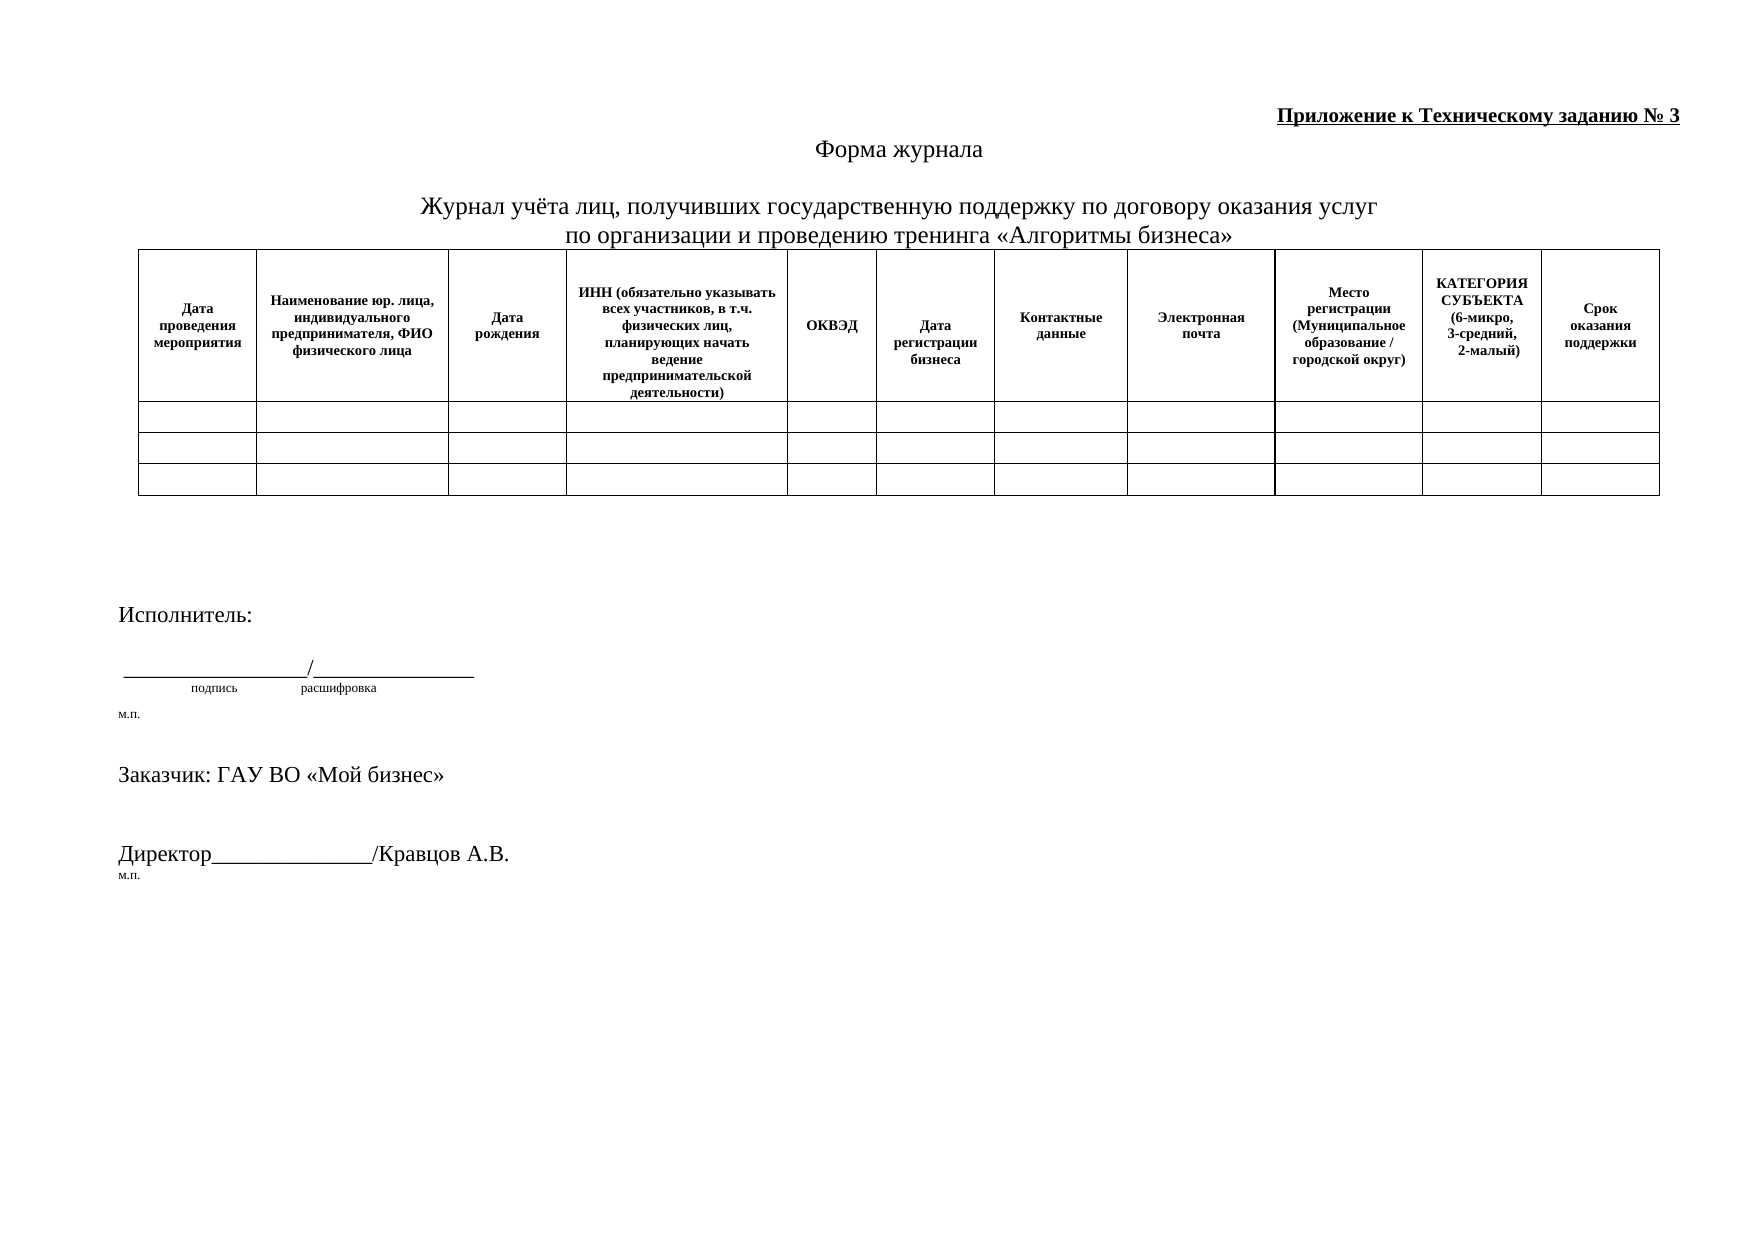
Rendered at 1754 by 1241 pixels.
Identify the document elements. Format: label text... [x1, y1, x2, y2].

table_cell [1128, 402, 1274, 432]
table_cell [1542, 433, 1659, 463]
text Форма журнала [118, 134, 1680, 162]
table_header Наименование юр. лица, индивидуального предпринимателя, ФИО физического лица [257, 250, 448, 401]
table_cell [449, 402, 566, 432]
table_cell [1276, 433, 1422, 463]
table_cell [1423, 402, 1541, 432]
table_cell [567, 402, 787, 432]
table_cell [1276, 464, 1422, 494]
table_cell [257, 433, 448, 463]
table_cell [995, 433, 1127, 463]
table_cell [995, 464, 1127, 494]
table_cell [449, 433, 566, 463]
table_cell [788, 433, 876, 463]
table_header Срок оказания поддержки [1542, 250, 1659, 401]
table_cell [139, 402, 256, 432]
table_header Дата проведения мероприятия [139, 250, 256, 401]
table_cell [139, 433, 256, 463]
table_cell [1542, 464, 1659, 494]
table_header КАТЕГОРИЯ СУБЪЕКТА (6-микро, 3-средний, 2-малый) [1423, 250, 1541, 401]
table_header Дата регистрации бизнеса [877, 250, 994, 401]
table_header Электронная почта [1128, 250, 1274, 401]
table_header Место регистрации (Муниципальное образование / городской округ) [1276, 250, 1422, 401]
table_cell [877, 402, 994, 432]
table_cell [257, 402, 448, 432]
text Заказчик: ГАУ ВО «Мой бизнес» [118, 761, 1680, 788]
table_cell [877, 464, 994, 494]
table_cell [995, 402, 1127, 432]
table_cell [139, 464, 256, 494]
table_header Контактные данные [995, 250, 1127, 401]
table_header ОКВЭД [788, 250, 876, 401]
text м.п. [118, 867, 1680, 893]
table_cell [1423, 433, 1541, 463]
text Директор______________/Кравцов А.В. [118, 841, 1680, 867]
text Журнал учёта лиц, получивших государственную поддержку по договору оказания услуг [118, 191, 1680, 220]
table_cell [1128, 433, 1274, 463]
table_cell [1276, 402, 1422, 432]
table_cell [877, 433, 994, 463]
text Приложение к Техническому заданию № 3 [118, 103, 1680, 127]
table_cell [449, 464, 566, 494]
table_cell [567, 464, 787, 494]
table_cell [788, 402, 876, 432]
text по организации и проведению тренинга «Алгоритмы бизнеса» [118, 220, 1680, 249]
table_cell [1542, 402, 1659, 432]
table_cell [1128, 464, 1274, 494]
table_cell [788, 464, 876, 494]
table_header Дата рождения [449, 250, 566, 401]
text подпись расшифровка [118, 680, 1680, 706]
table_header ИНН (обязательно указывать всех участников, в т.ч. физических лиц, планирующих начать ведение предпринимательской деятельности) [567, 250, 787, 401]
table_cell [567, 433, 787, 463]
table_cell [257, 464, 448, 494]
text ________________/______________ [118, 654, 1680, 680]
table_cell [1423, 464, 1541, 494]
text м.п. [118, 706, 1680, 733]
text Исполнитель: [118, 601, 1680, 627]
